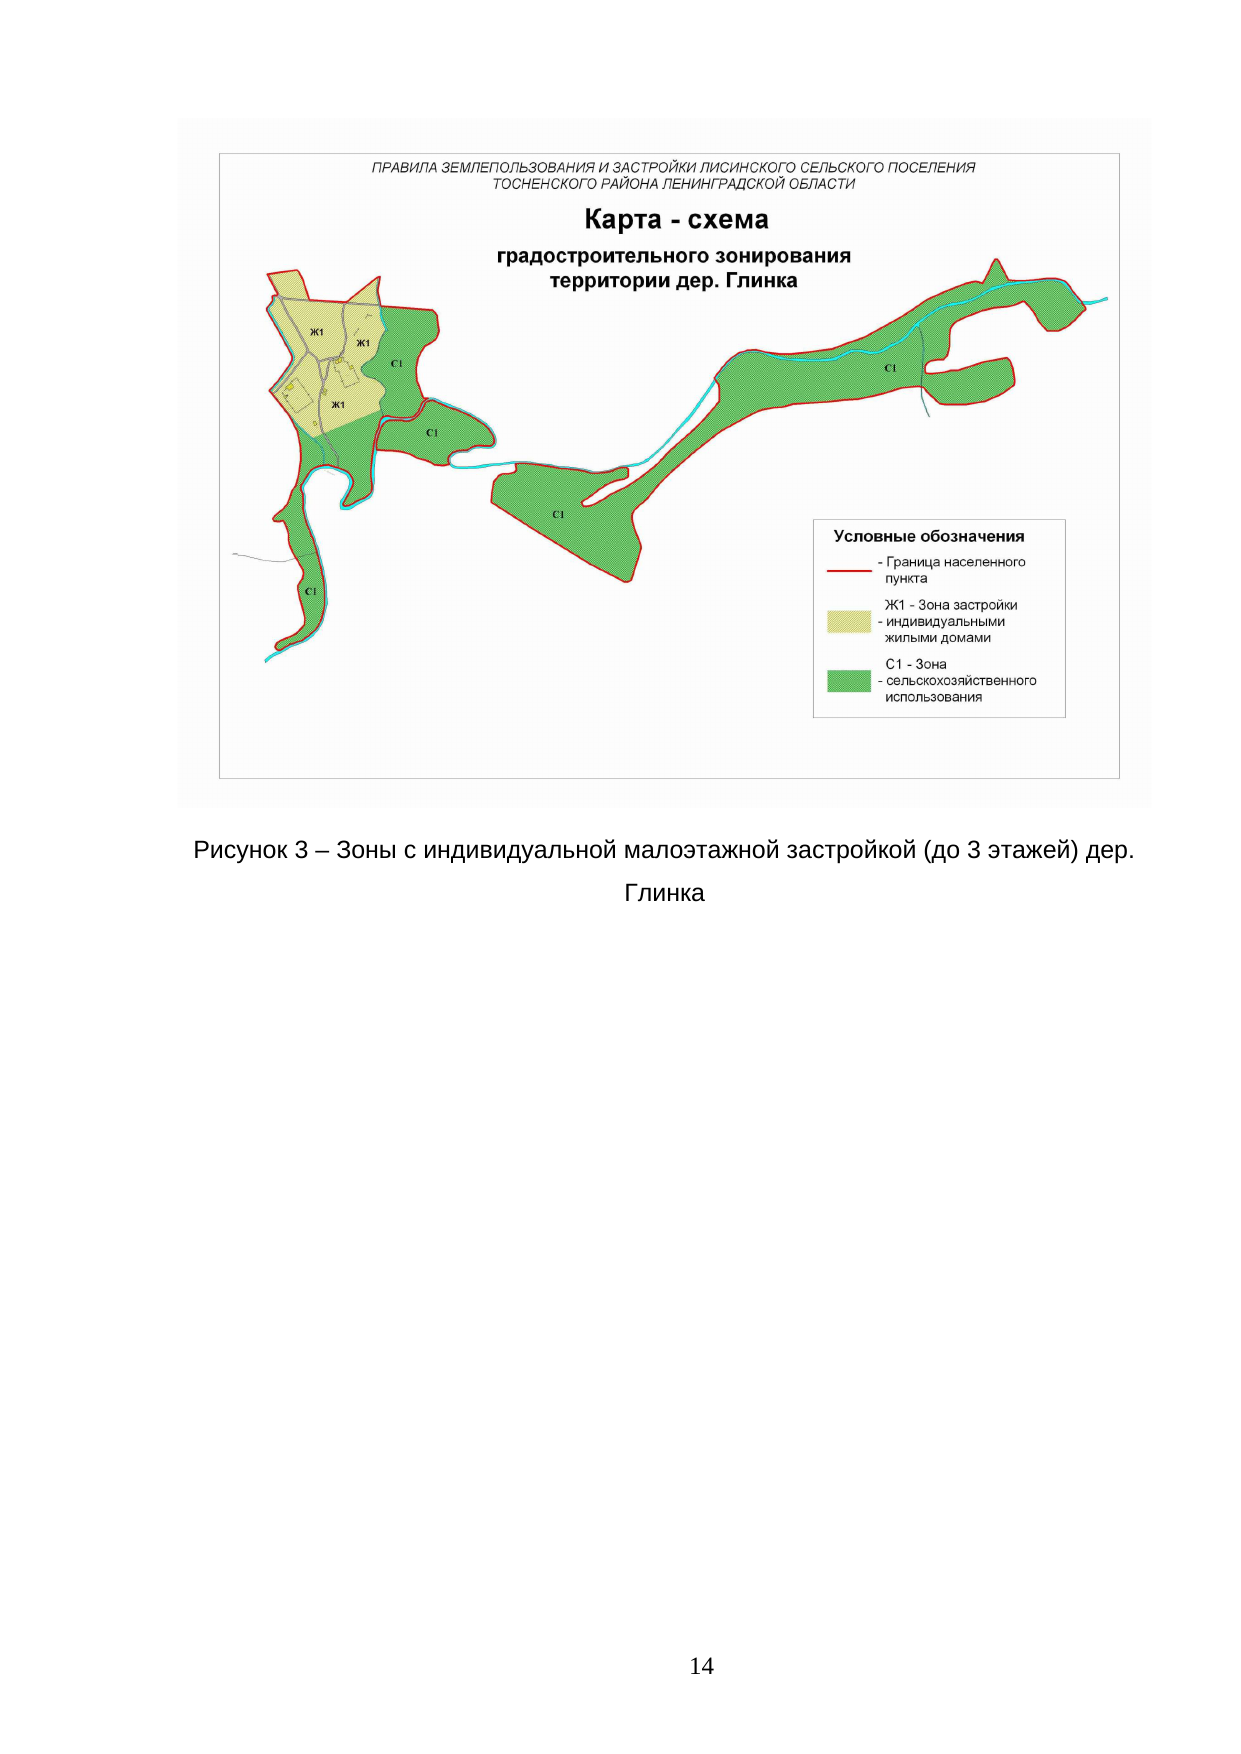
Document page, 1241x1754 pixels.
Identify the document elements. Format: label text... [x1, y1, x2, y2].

text Рисунок 3 – Зоны с индивидуальной малоэтажной застройкой (до 3 этажей) дер. Глинка [177, 835, 1152, 907]
